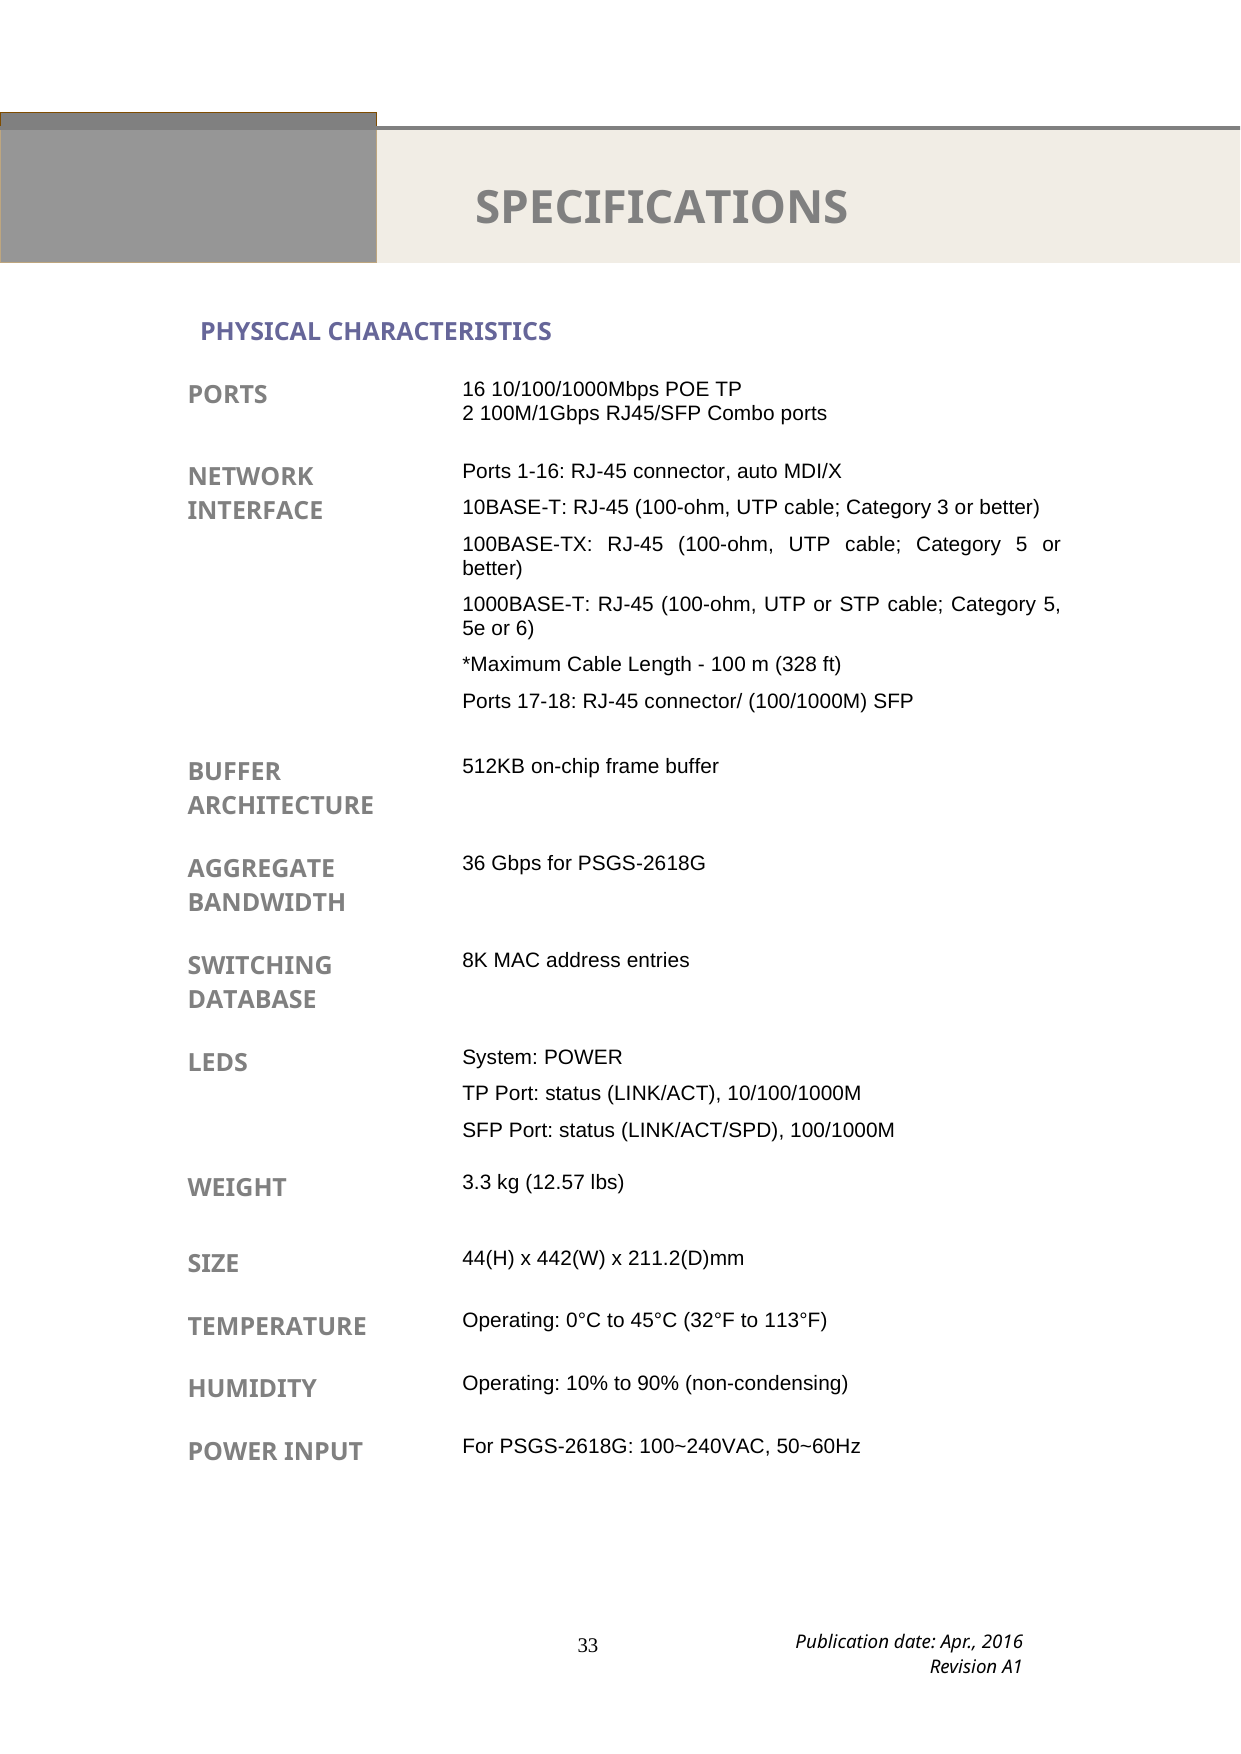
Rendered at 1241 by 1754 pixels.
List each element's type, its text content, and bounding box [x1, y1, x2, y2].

subtitle SPECIFICATIONS [475, 175, 1062, 237]
text 3.3 kg (12.57 lbs) [462, 1170, 1062, 1194]
text TEMPERATURE Operating: 0°C to 45°C (32°F to 113°F) [462, 1308, 1062, 1332]
text 44(H) x 442(W) x 211.2(D)mm [462, 1245, 1062, 1269]
text 16 10/100/1000Mbps POE TP [462, 376, 1062, 400]
text 36 Gbps for PSGS-2618G [462, 851, 1062, 875]
text HUMIDITY [187, 1371, 437, 1405]
text SIZE [187, 1245, 437, 1279]
title PHYSICAL CHARACTERISTICS [200, 314, 1062, 348]
text Ports 1-16: RJ-45 connector, auto MDI/X [462, 458, 1062, 482]
text 10BASE-T: RJ-45 (100-ohm, UTP cable; Category 3 or better) [462, 495, 1062, 519]
text : status (LINK/ACT/SPD), 100/1000M [462, 1117, 1062, 1141]
text AGGREGATE BANDWIDTH [187, 851, 437, 919]
text POWER INPUT [187, 1434, 437, 1468]
text Ports 17-18: RJ-45 connector/ (100/1000M) SFP [462, 689, 1062, 713]
text WEIGHT [187, 1170, 437, 1204]
text TP Port: status (LINK/ACT), 10/100/1000M [462, 1081, 1062, 1105]
text *Maximum Cable Length - 100 m (328 ft) [462, 652, 1062, 676]
text System: POWER [462, 1044, 1062, 1068]
text 8K MAC address entries [462, 948, 1062, 972]
text 100BASE-TX: RJ-45 (100-ohm, UTP cable; Category 5 or better) [462, 531, 1062, 579]
text Operating: 10% to 90% (non-condensing) [462, 1371, 1062, 1395]
text NETWORK INTERFACE [187, 458, 437, 527]
text For PSGS-2618G: 100~240VAC, 50~60Hz [462, 1434, 1062, 1458]
text SWITCHING DATABASE [187, 948, 437, 1016]
text TEMPERATURE Operating: 0°C to 45°C (32°F to 113°F) [187, 1308, 437, 1342]
text PORTS [187, 376, 437, 411]
text BUFFER ARCHITECTURE [187, 754, 437, 822]
text 512KB on-chip frame buffer [462, 754, 1062, 778]
text LEDS [187, 1044, 437, 1078]
text 2 100M/1Gbps RJ45/SFP Combo ports [462, 400, 1062, 424]
text 1000BASE-T: RJ-45 (100-ohm, UTP or STP cable; Category 5, 5e or 6) [462, 592, 1062, 640]
